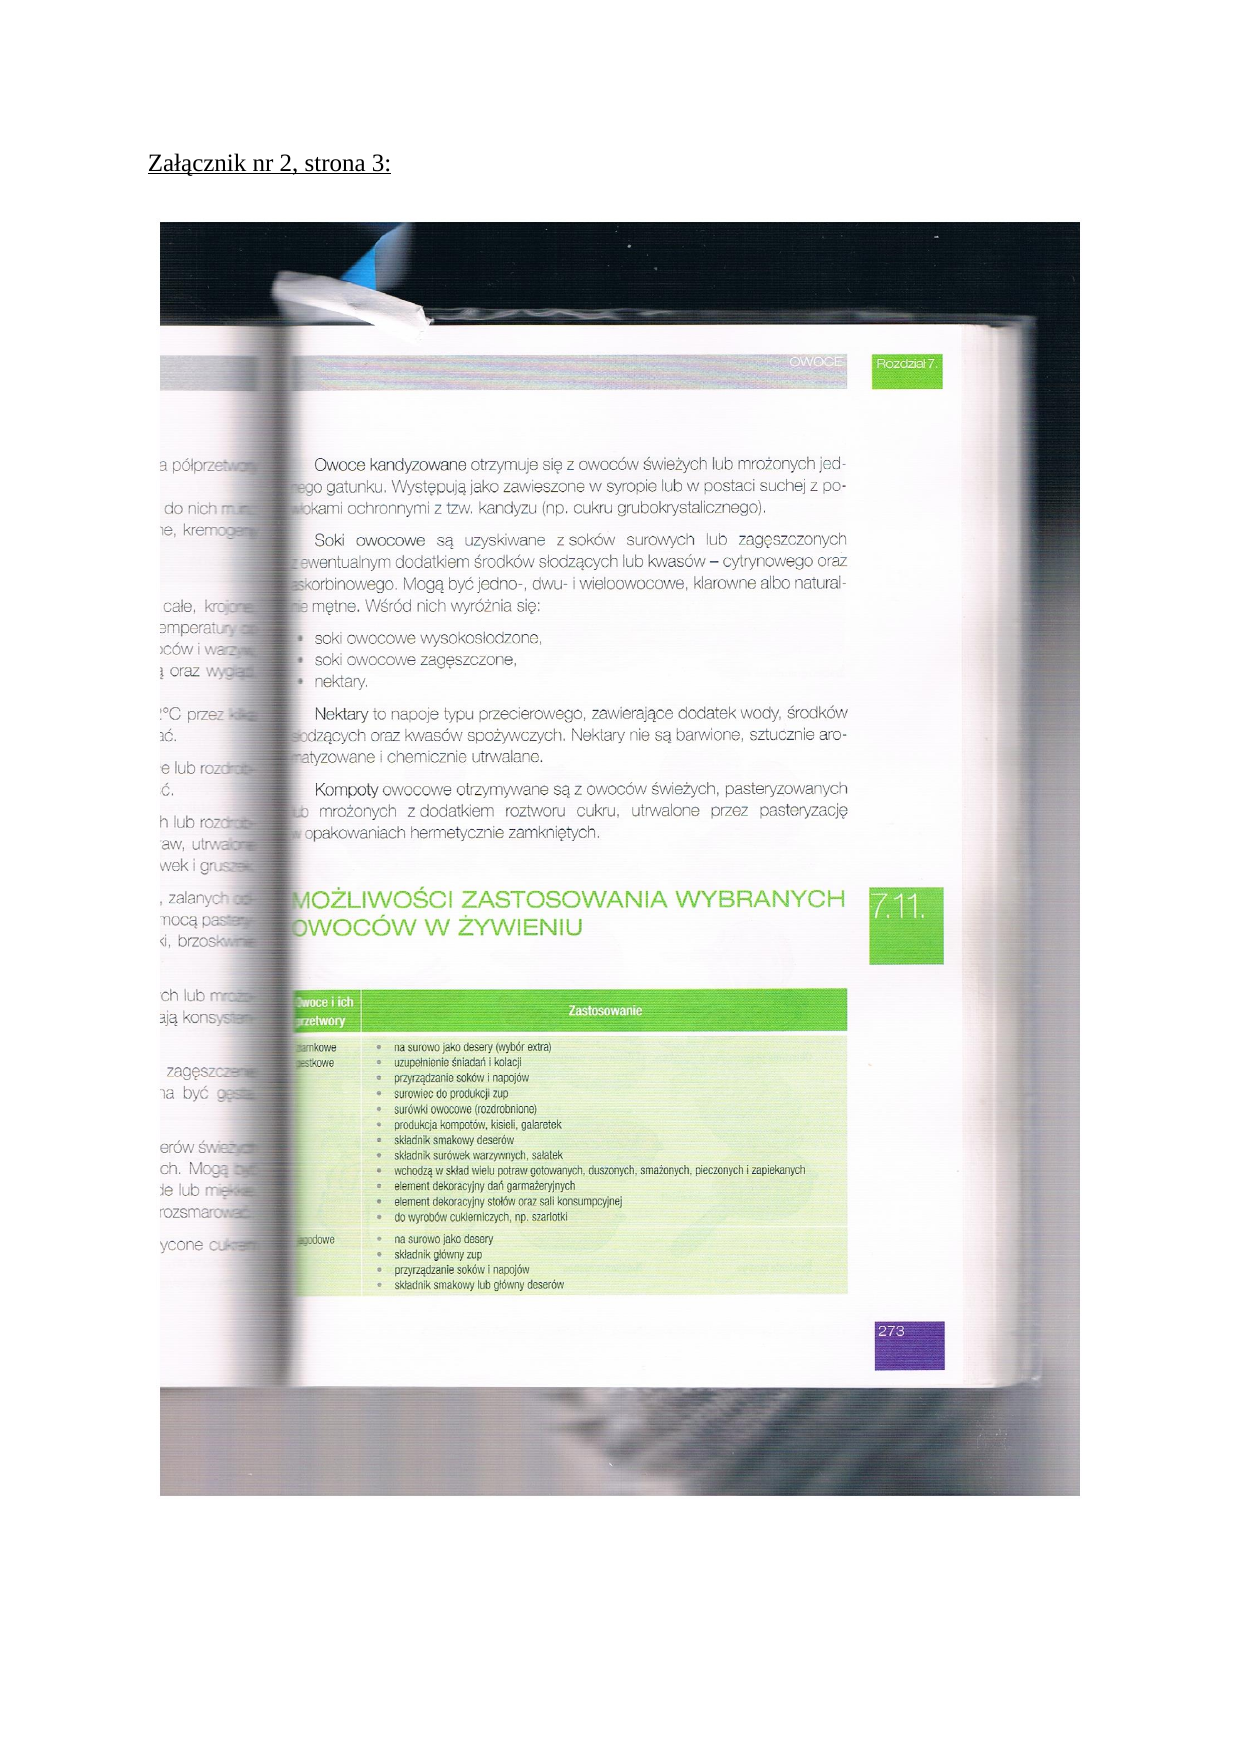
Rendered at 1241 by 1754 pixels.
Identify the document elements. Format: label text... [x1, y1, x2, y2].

text Załącznik nr 2, strona 3: [148, 148, 1093, 176]
picture [147, 209, 1093, 1509]
